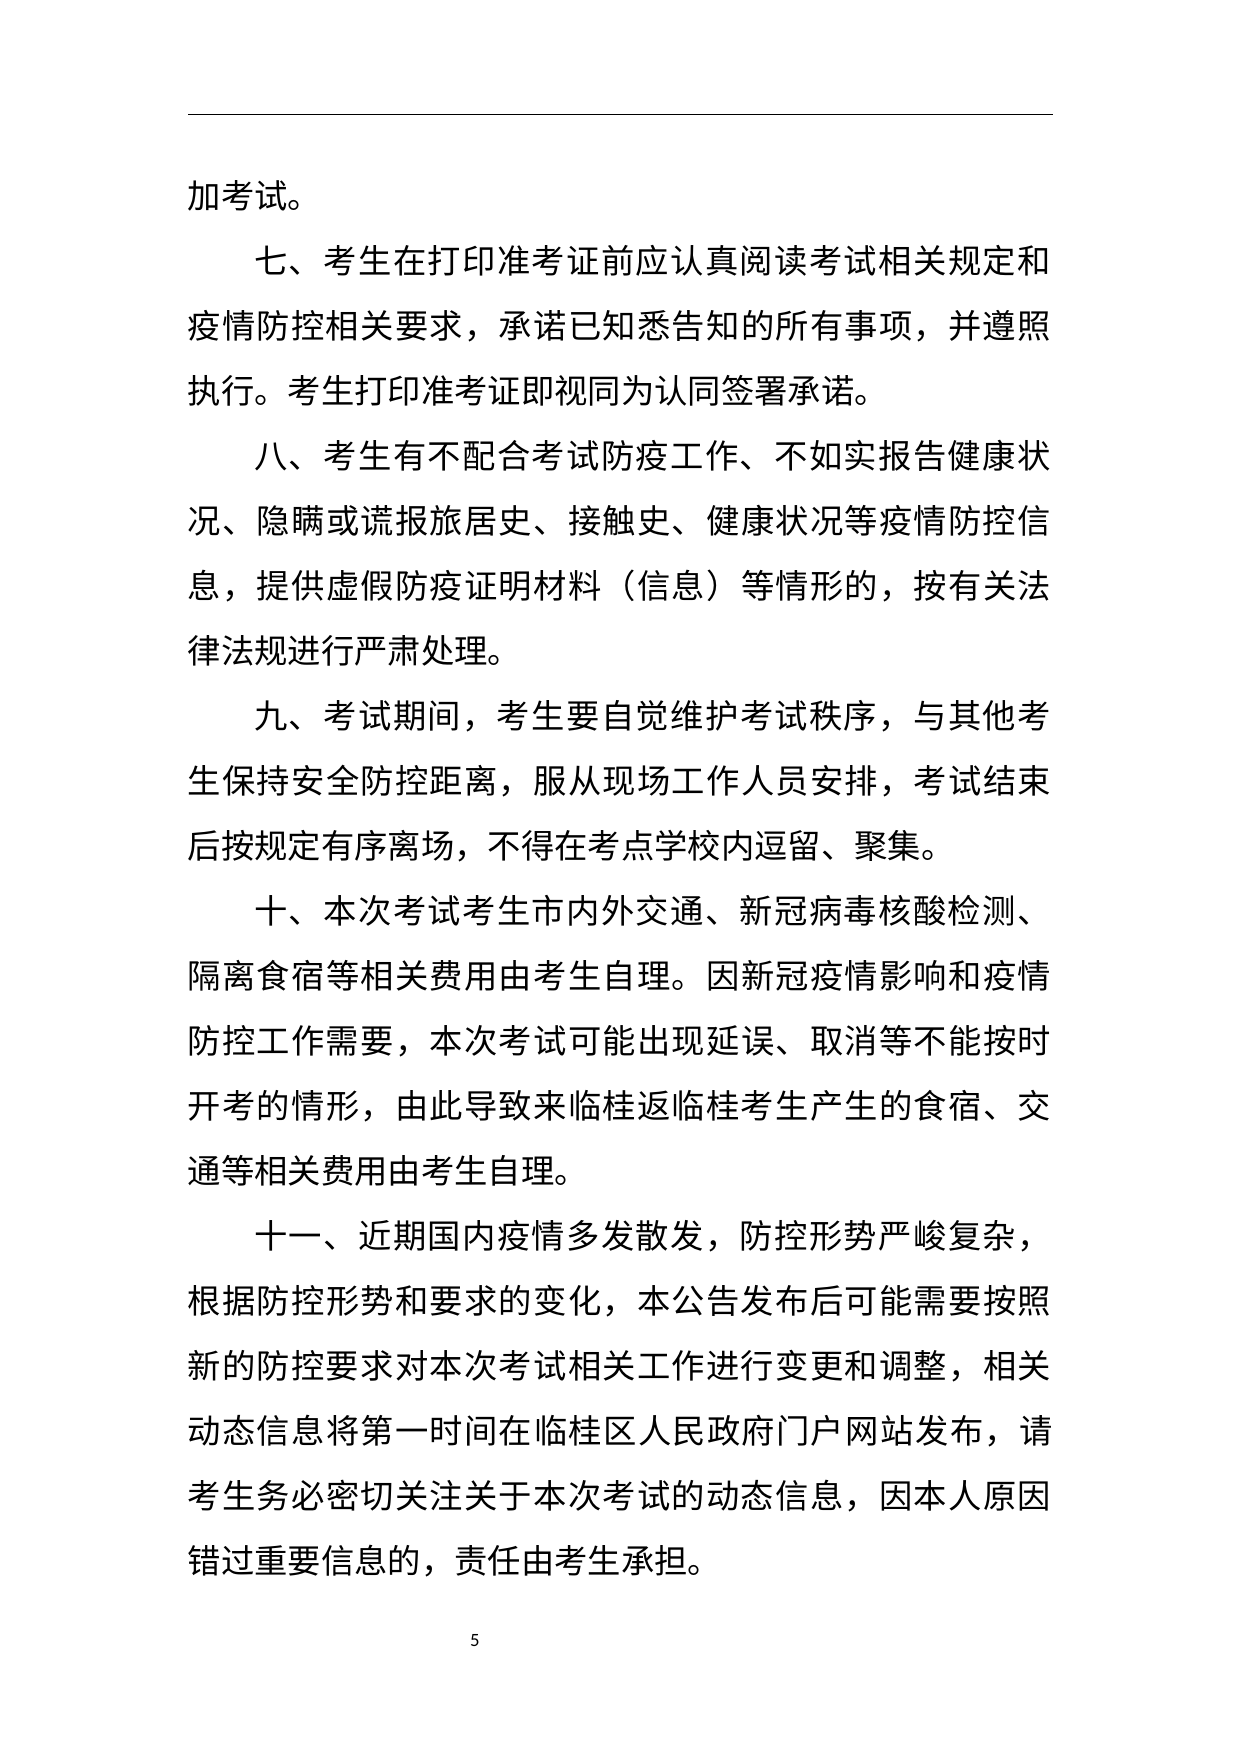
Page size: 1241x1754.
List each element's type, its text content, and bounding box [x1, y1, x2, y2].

list 十、本次考试考生市内外交通、新冠病毒核酸检测、隔离食宿等相关费用由考生自理。因新冠疫情影响和疫情防控工作需要，本次考试可能出现延误、取消等不能按时开考的情形，由此导致来临桂返临桂考生产生的食宿、交通等相关费用由考生自理。 [187, 877, 1053, 1202]
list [187, 162, 1053, 227]
list 七、考生在打印准考证前应认真阅读考试相关规定和疫情防控相关要求，承诺已知悉告知的所有事项，并遵照执行。考生打印准考证即视同为认同签署承诺。 [187, 227, 1053, 422]
list 八、考生有不配合考试防疫工作、不如实报告健康状况、隐瞒或谎报旅居史、接触史、健康状况等疫情防控信息，提供虚假防疫证明材料（信息）等情形的，按有关法律法规进行严肃处理。 [187, 422, 1053, 682]
list 十一、近期国内疫情多发散发，防控形势严峻复杂，根据防控形势和要求的变化，本公告发布后可能需要按照新的防控要求对本次考试相关工作进行变更和调整，相关动态信息将第一时间在临桂区人民政府门户网站发布，请考生务必密切关注关于本次考试的动态信息，因本人原因错过重要信息的，责任由考生承担。 [187, 1202, 1053, 1592]
list 九、考试期间，考生要自觉维护考试秩序，与其他考生保持安全防控距离，服从现场工作人员安排，考试结束后按规定有序离场，不得在考点学校内逗留、聚集。 [187, 682, 1053, 877]
